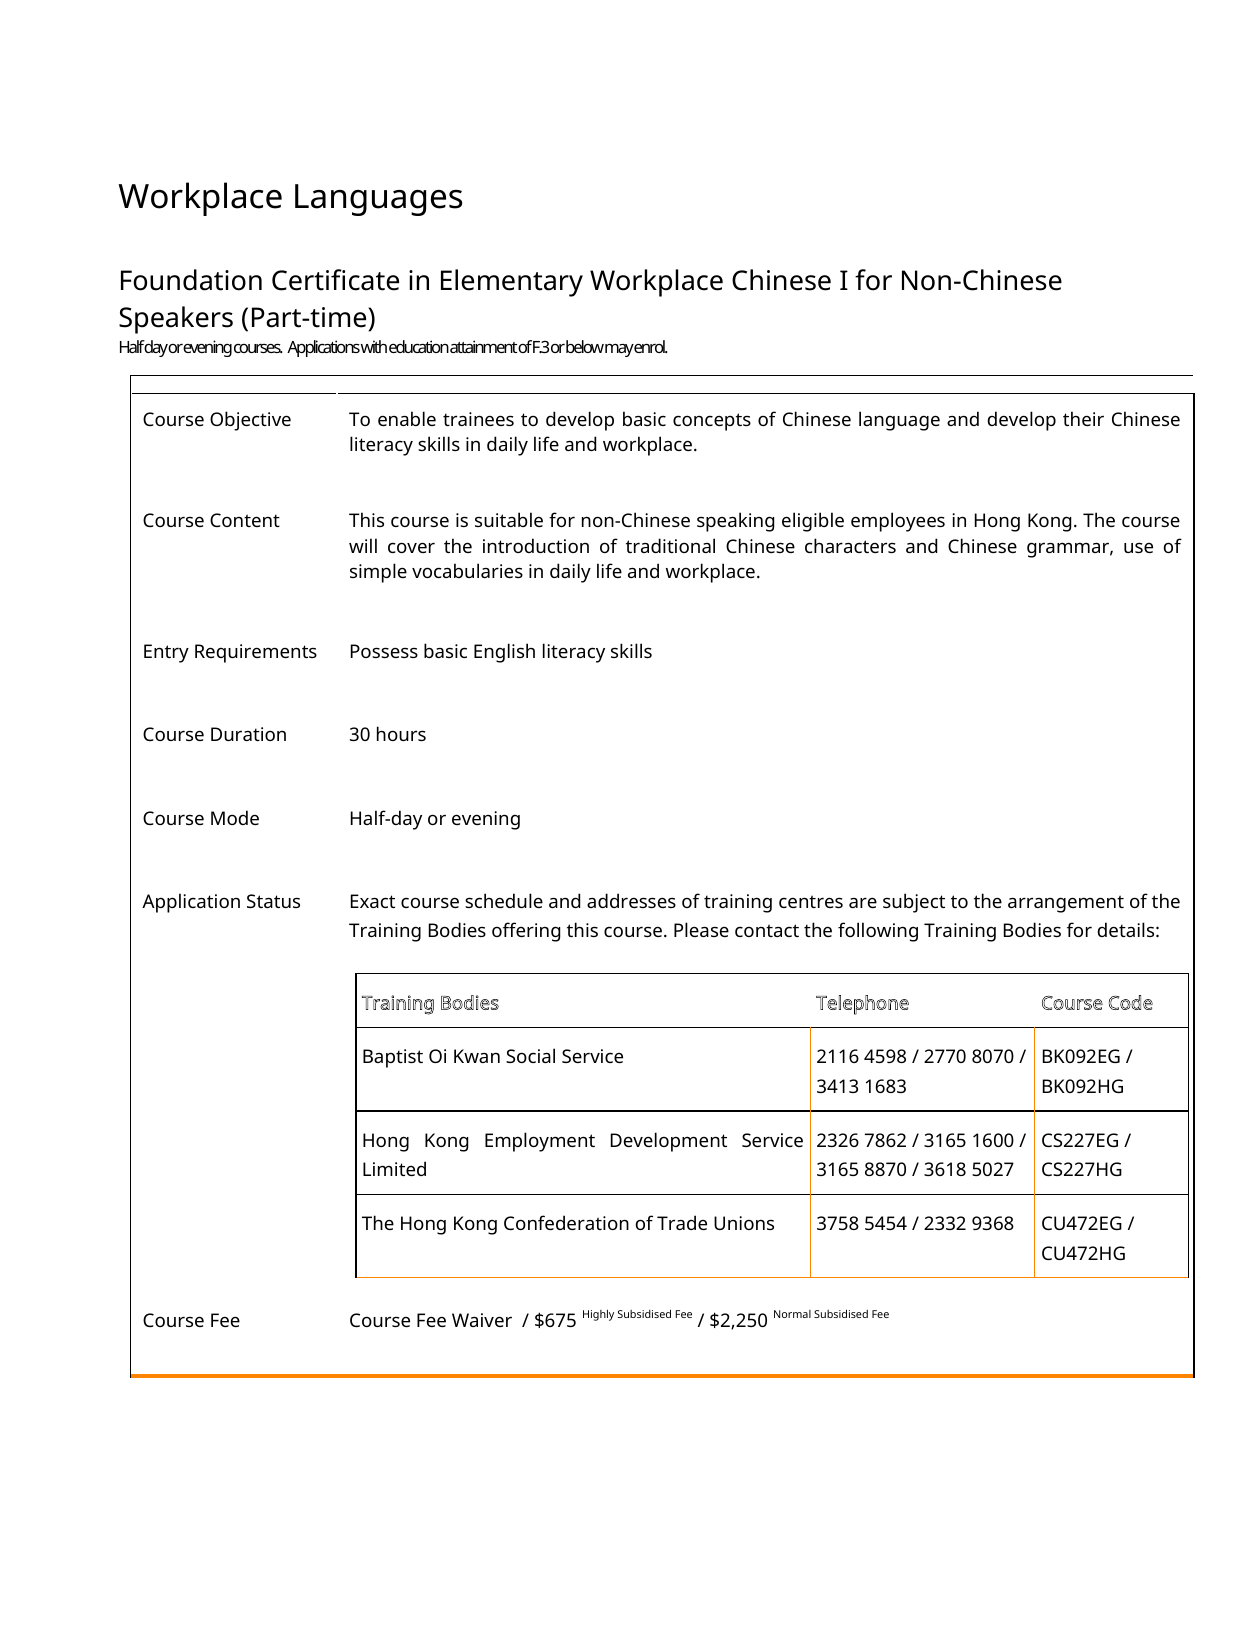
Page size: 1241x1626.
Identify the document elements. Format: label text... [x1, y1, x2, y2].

table_cell Application Status [131, 873, 336, 1290]
table_cell Course Mode [131, 789, 336, 872]
text Workplace Languages [118, 173, 1122, 218]
table_cell Possess basic English literacy skills [338, 623, 1193, 705]
table_cell This course is suitable for non-Chinese speaking eligible employees in Hong Kong. The course will cover the introduction of traditional Chinese characters and Chinese grammar, use of simple vocabularies in daily life and workplace. [338, 496, 1193, 621]
table_cell Course Content [131, 495, 336, 621]
table_cell 30 hours [338, 706, 1193, 788]
table_cell Entry Requirements [131, 623, 336, 705]
table_cell Course Objective [131, 394, 336, 494]
table_cell Exact course schedule and addresses of training centres are subject to the arrangement of the Training Bodies offering this course. Please contact the following Training Bodies for details: [338, 873, 1193, 1290]
table_cell Course Fee [131, 1291, 336, 1373]
table_header [131, 376, 1193, 392]
table_cell Course Fee Waiver / $675 Highly Subsidised Fee / $2,250 Normal Subsidised Fee [338, 1292, 1193, 1373]
text Foundation Certificate in Elementary Workplace Chinese I for Non-Chinese Speakers (Part-time) [118, 261, 1122, 335]
text Half day or evening courses. Applications with education attainment of F.3 or below may enrol. [118, 335, 1122, 375]
table_cell Course Duration [131, 706, 336, 788]
table_cell Half-day or evening [338, 790, 1193, 872]
table_cell To enable trainees to develop basic concepts of Chinese language and develop their Chinese literacy skills in daily life and workplace. [338, 394, 1193, 494]
